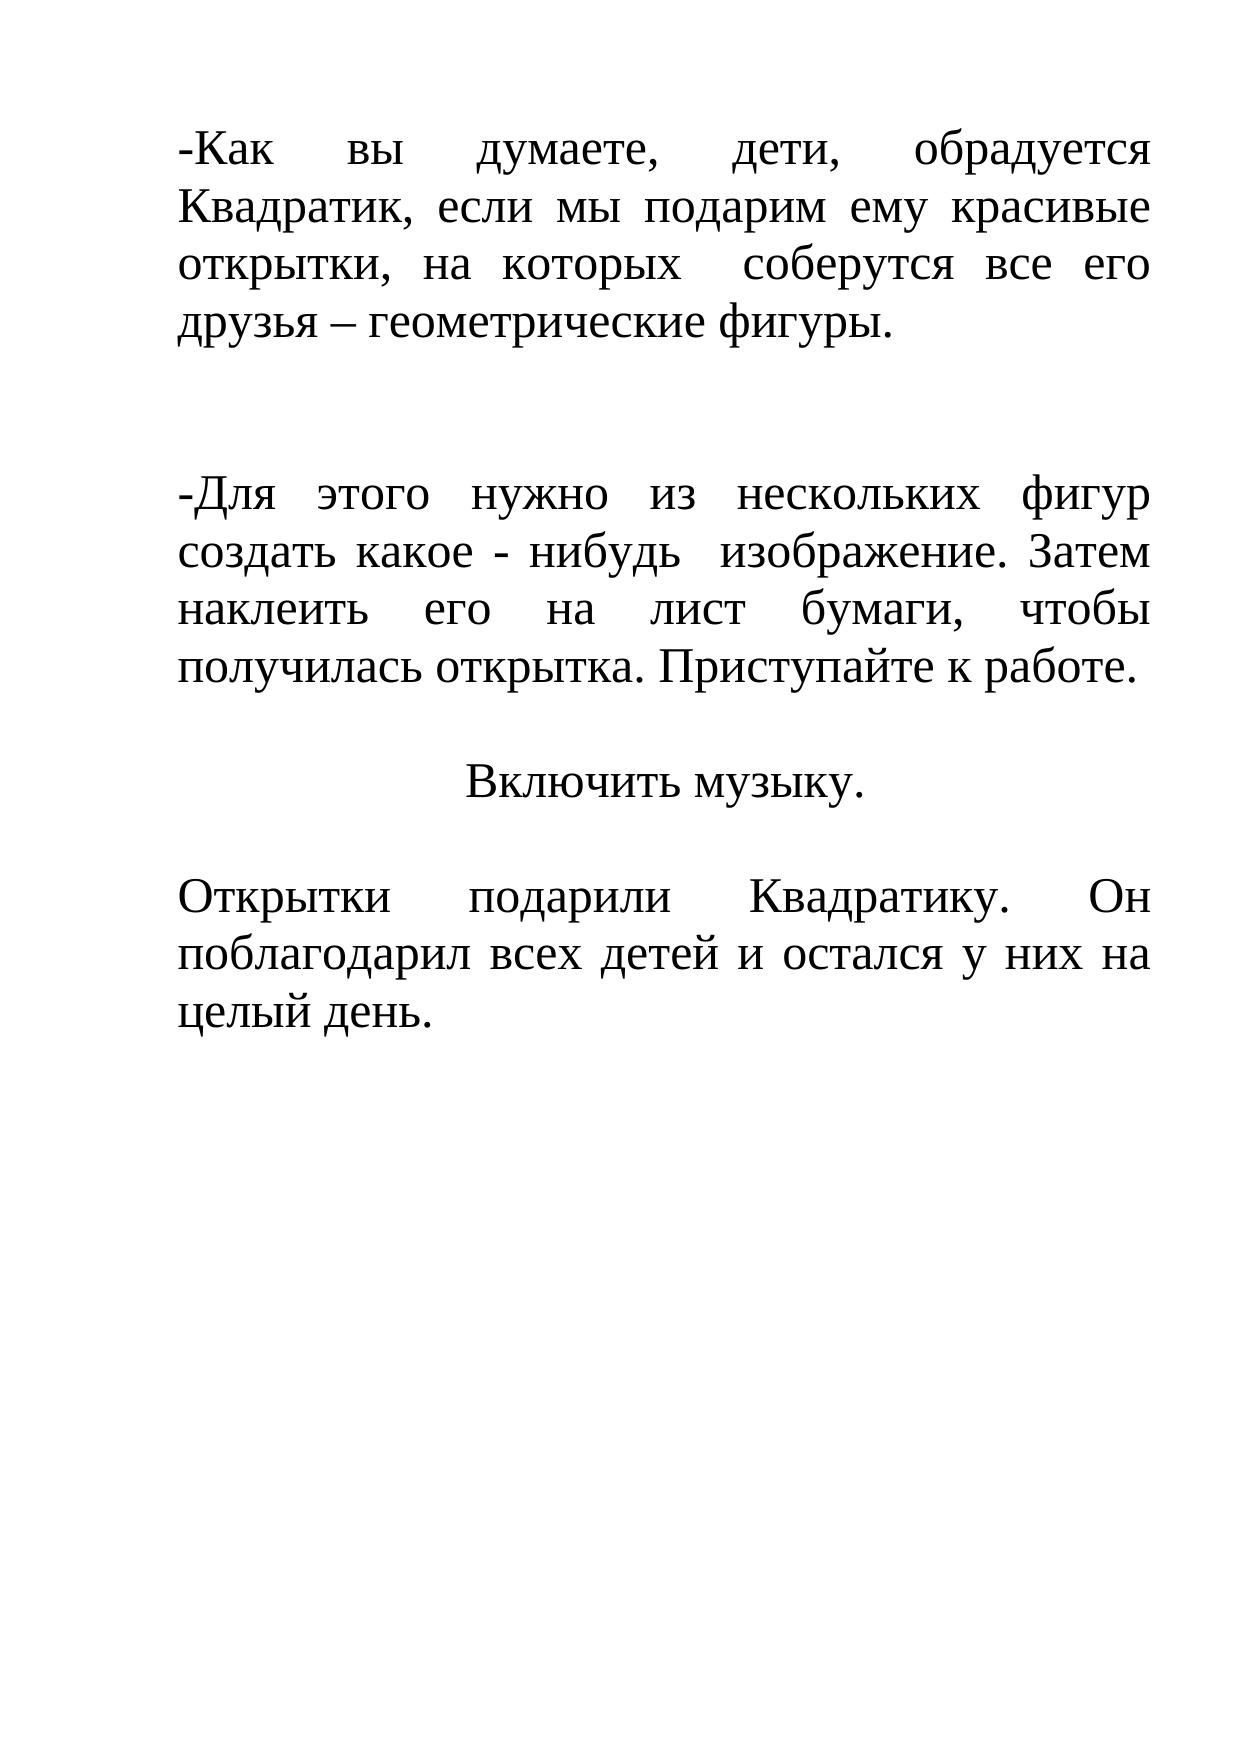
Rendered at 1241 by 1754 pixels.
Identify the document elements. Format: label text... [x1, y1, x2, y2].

text -Для этого нужно из нескольких фигур создать какое - нибудь изображение. Затем наклеить его на лист бумаги, чтобы получилась открытка. Приступайте к работе. [177, 463, 1152, 693]
text Включить музыку. [177, 751, 1152, 808]
text Открытки подарили Квадратику. Он поблагодарил всех детей и остался у них на целый день. [177, 866, 1152, 1038]
text -Как вы думаете, дети, обрадуется Квадратик, если мы подарим ему красивые открытки, на которых соберутся все его друзья – геометрические фигуры. [177, 118, 1152, 348]
